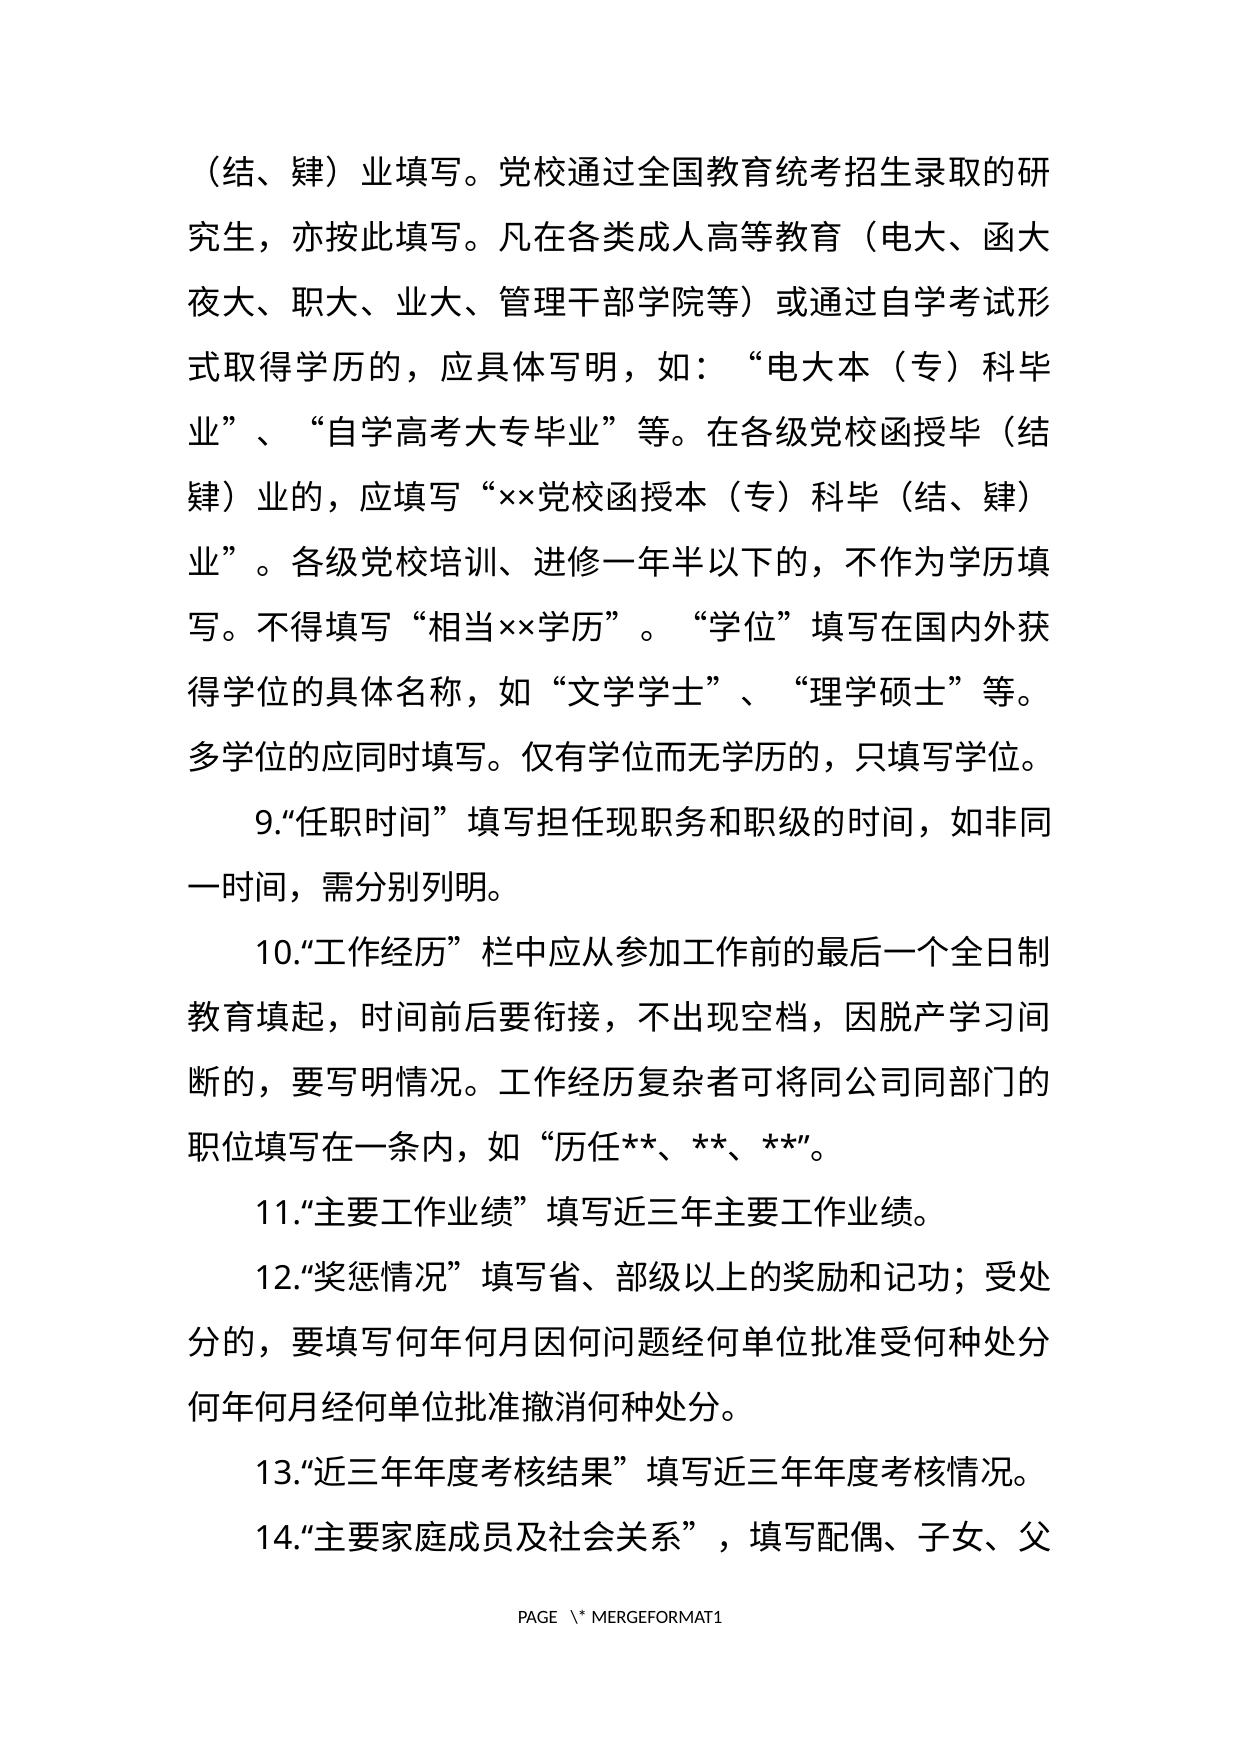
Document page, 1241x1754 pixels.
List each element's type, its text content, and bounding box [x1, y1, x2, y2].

text 12.“奖惩情况”填写省、部级以上的奖励和记功；受处分的，要填写何年何月因何问题经何单位批准受何种处分，何年何月经何单位批准撤消何种处分。 [187, 1242, 1053, 1437]
text 13.“近三年年度考核结果”填写近三年年度考核情况。 [187, 1437, 1053, 1502]
text 11.“主要工作业绩”填写近三年主要工作业绩。 [187, 1177, 1053, 1242]
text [187, 1502, 1053, 1567]
text 9.“任职时间”填写担任现职务和职级的时间，如非同一时间，需分别列明。 [187, 787, 1053, 917]
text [187, 137, 1053, 787]
text 10.“工作经历”栏中应从参加工作前的最后一个全日制教育填起，时间前后要衔接，不出现空档，因脱产学习间断的，要写明情况。工作经历复杂者可将同公司同部门的职位填写在一条内，如“历任**、**、**”。 [187, 917, 1053, 1177]
